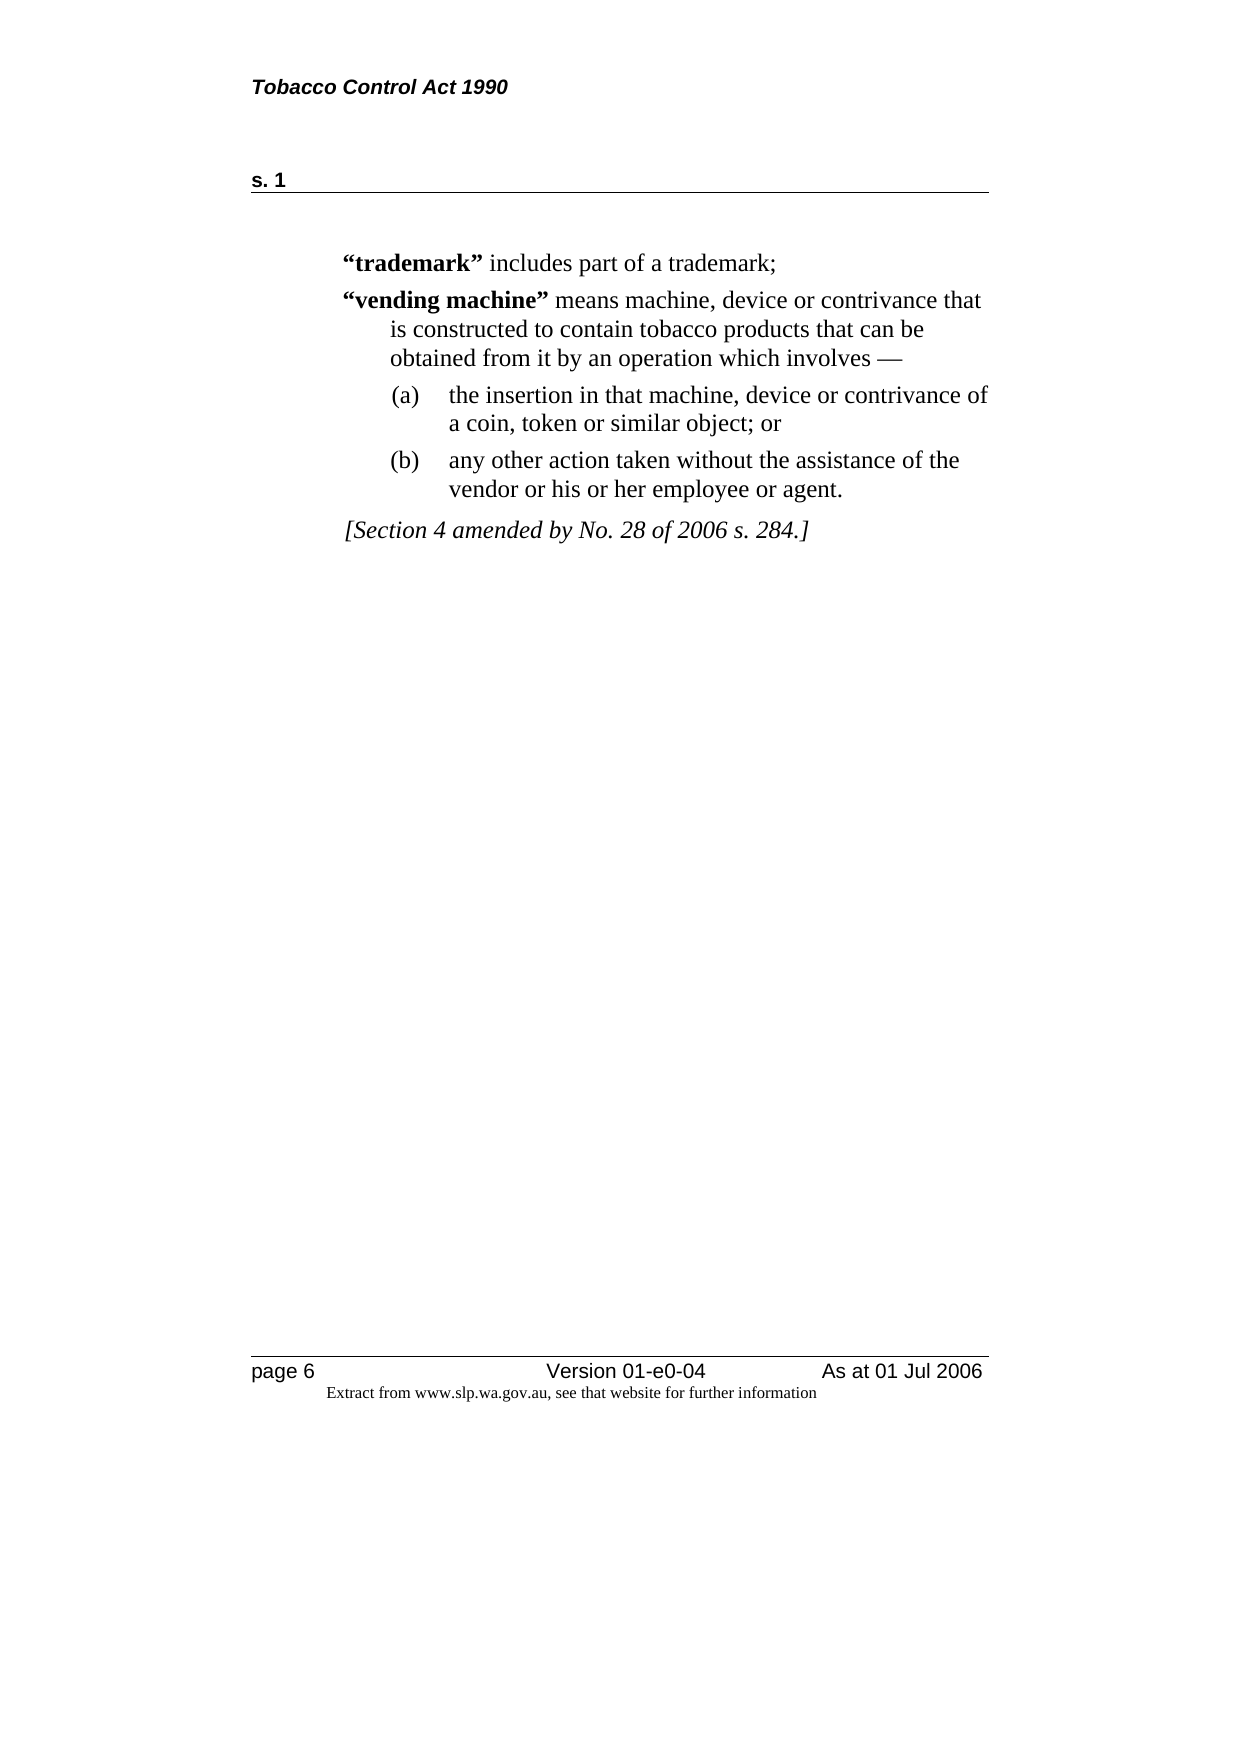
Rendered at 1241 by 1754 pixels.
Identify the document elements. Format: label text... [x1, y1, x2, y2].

text “trademark” includes part of a trademark; [251, 248, 989, 277]
text [Section 4 amended by No. 28 of 2006 s. 284.] [251, 516, 989, 544]
text (a) the insertion in that machine, device or contrivance of a coin, token or similar object; or [251, 380, 989, 437]
text “vending machine” means machine, device or contrivance that is constructed to contain tobacco products that can be obtained from it by an operation which involves — [251, 285, 989, 371]
text (b) any other action taken without the assistance of the vendor or his or her employee or agent. [251, 446, 989, 503]
